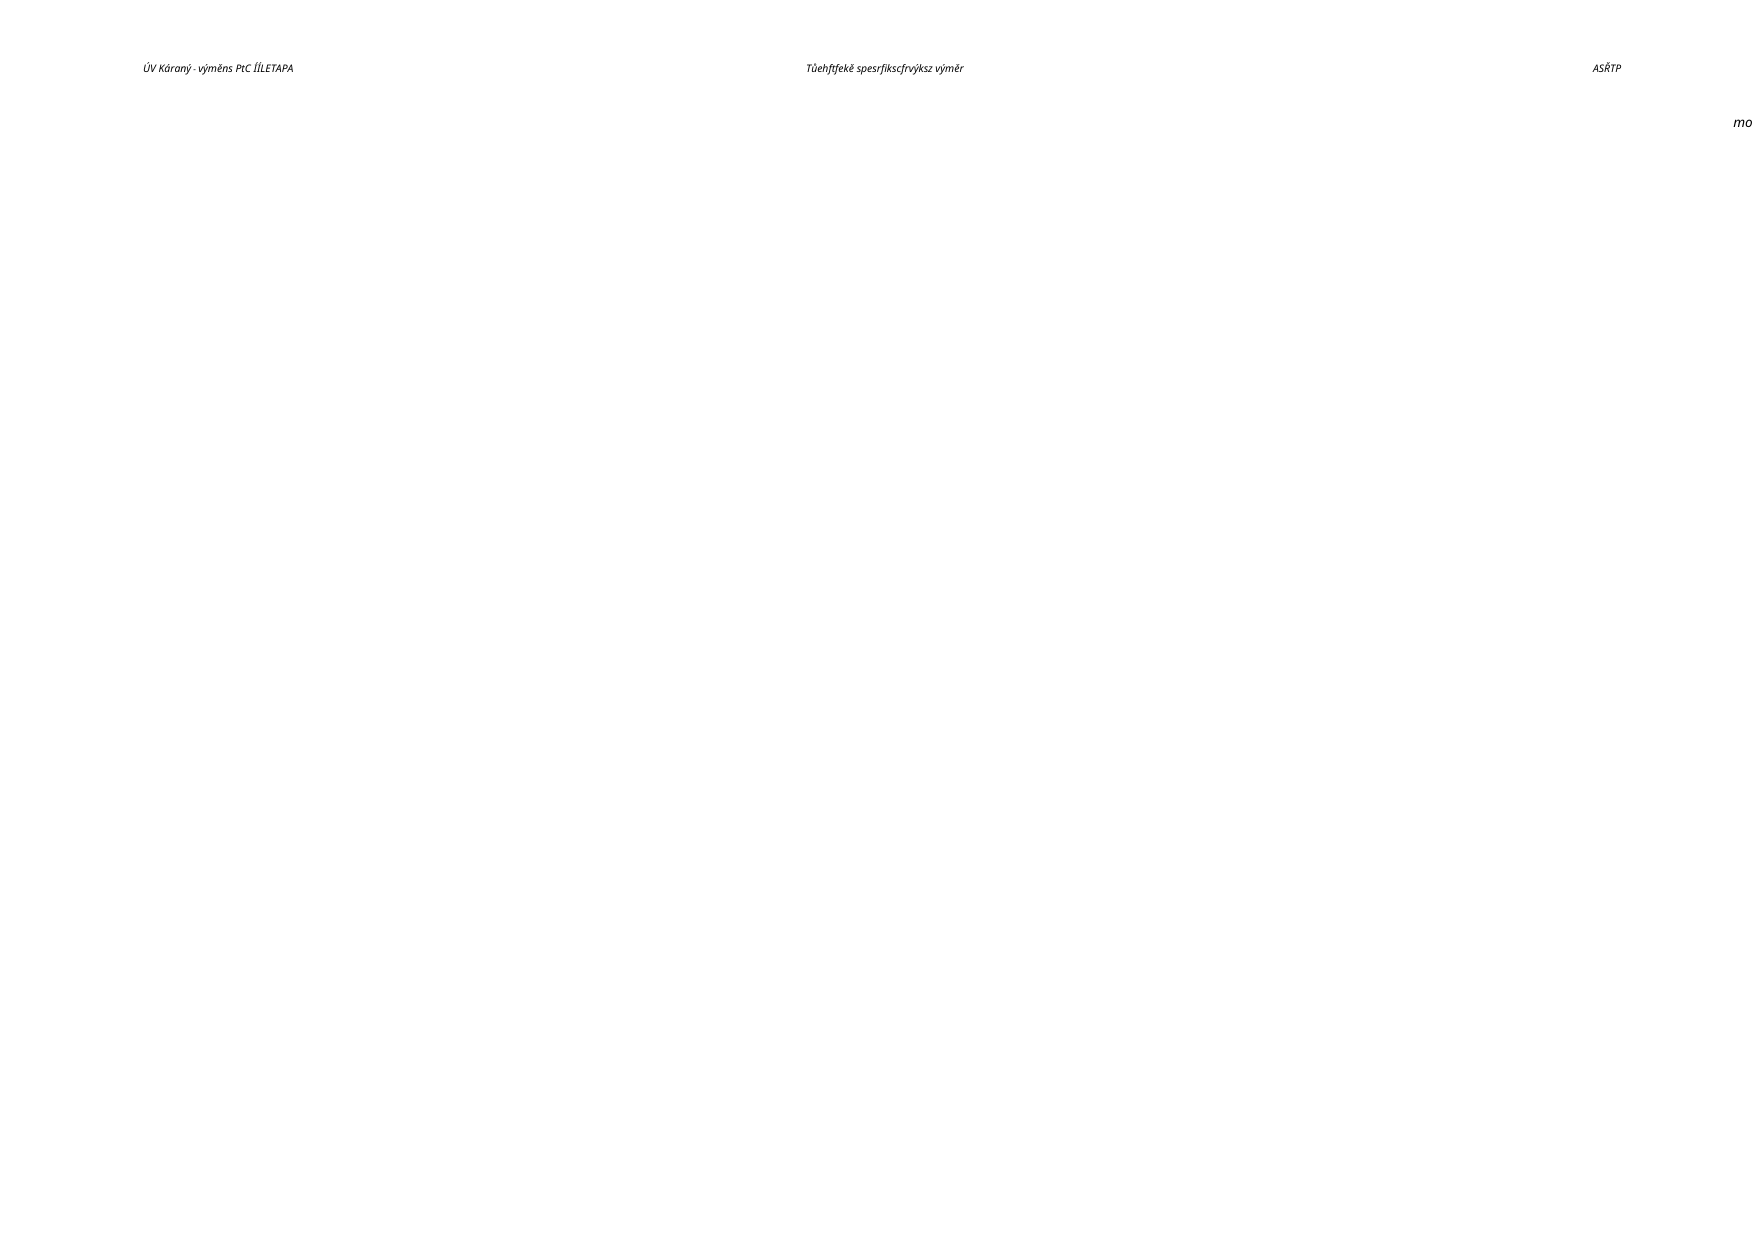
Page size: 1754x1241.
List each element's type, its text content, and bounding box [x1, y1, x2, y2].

text mo [0, 115, 1754, 131]
